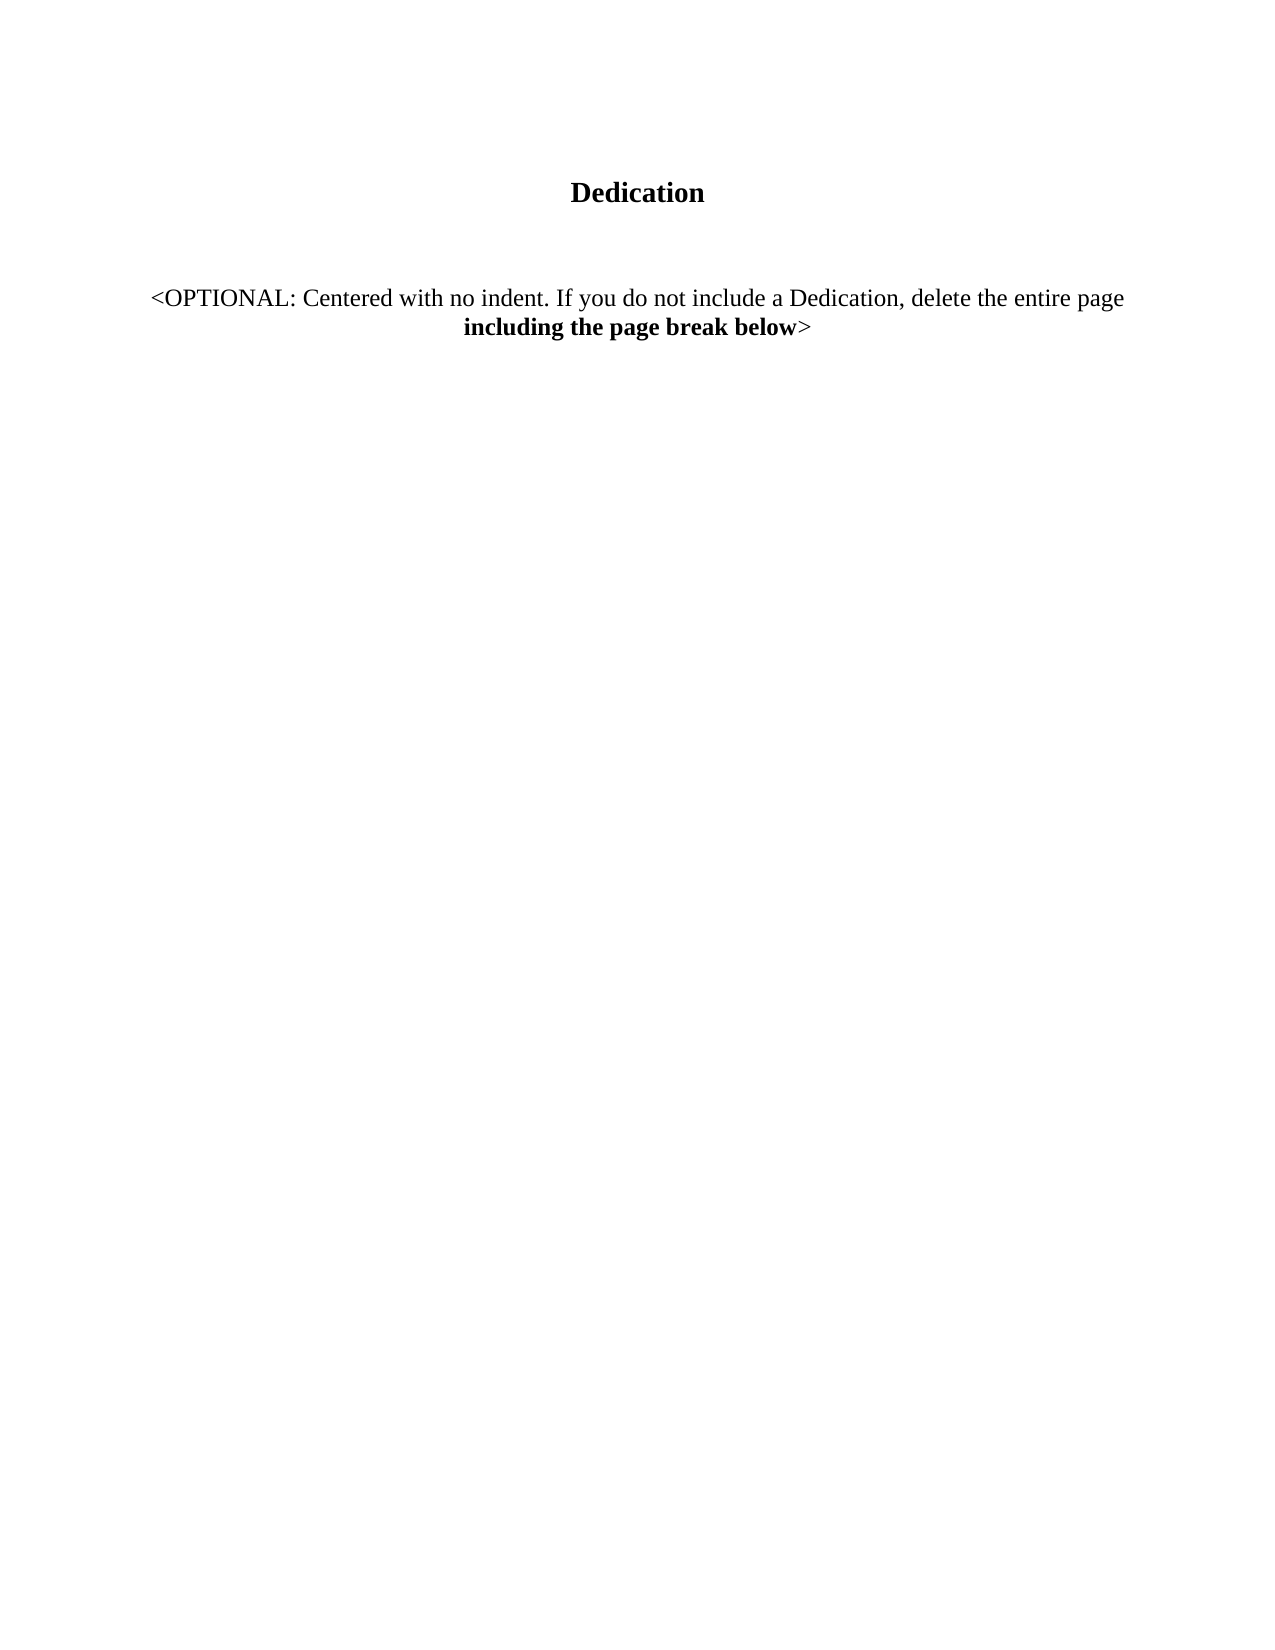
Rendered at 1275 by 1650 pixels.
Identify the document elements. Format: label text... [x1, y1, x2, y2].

text <OPTIONAL: Centered with no indent. If you do not include a Dedication, delete the entire page including the page break below> [150, 283, 1125, 341]
subtitle Dedication [150, 175, 1125, 208]
